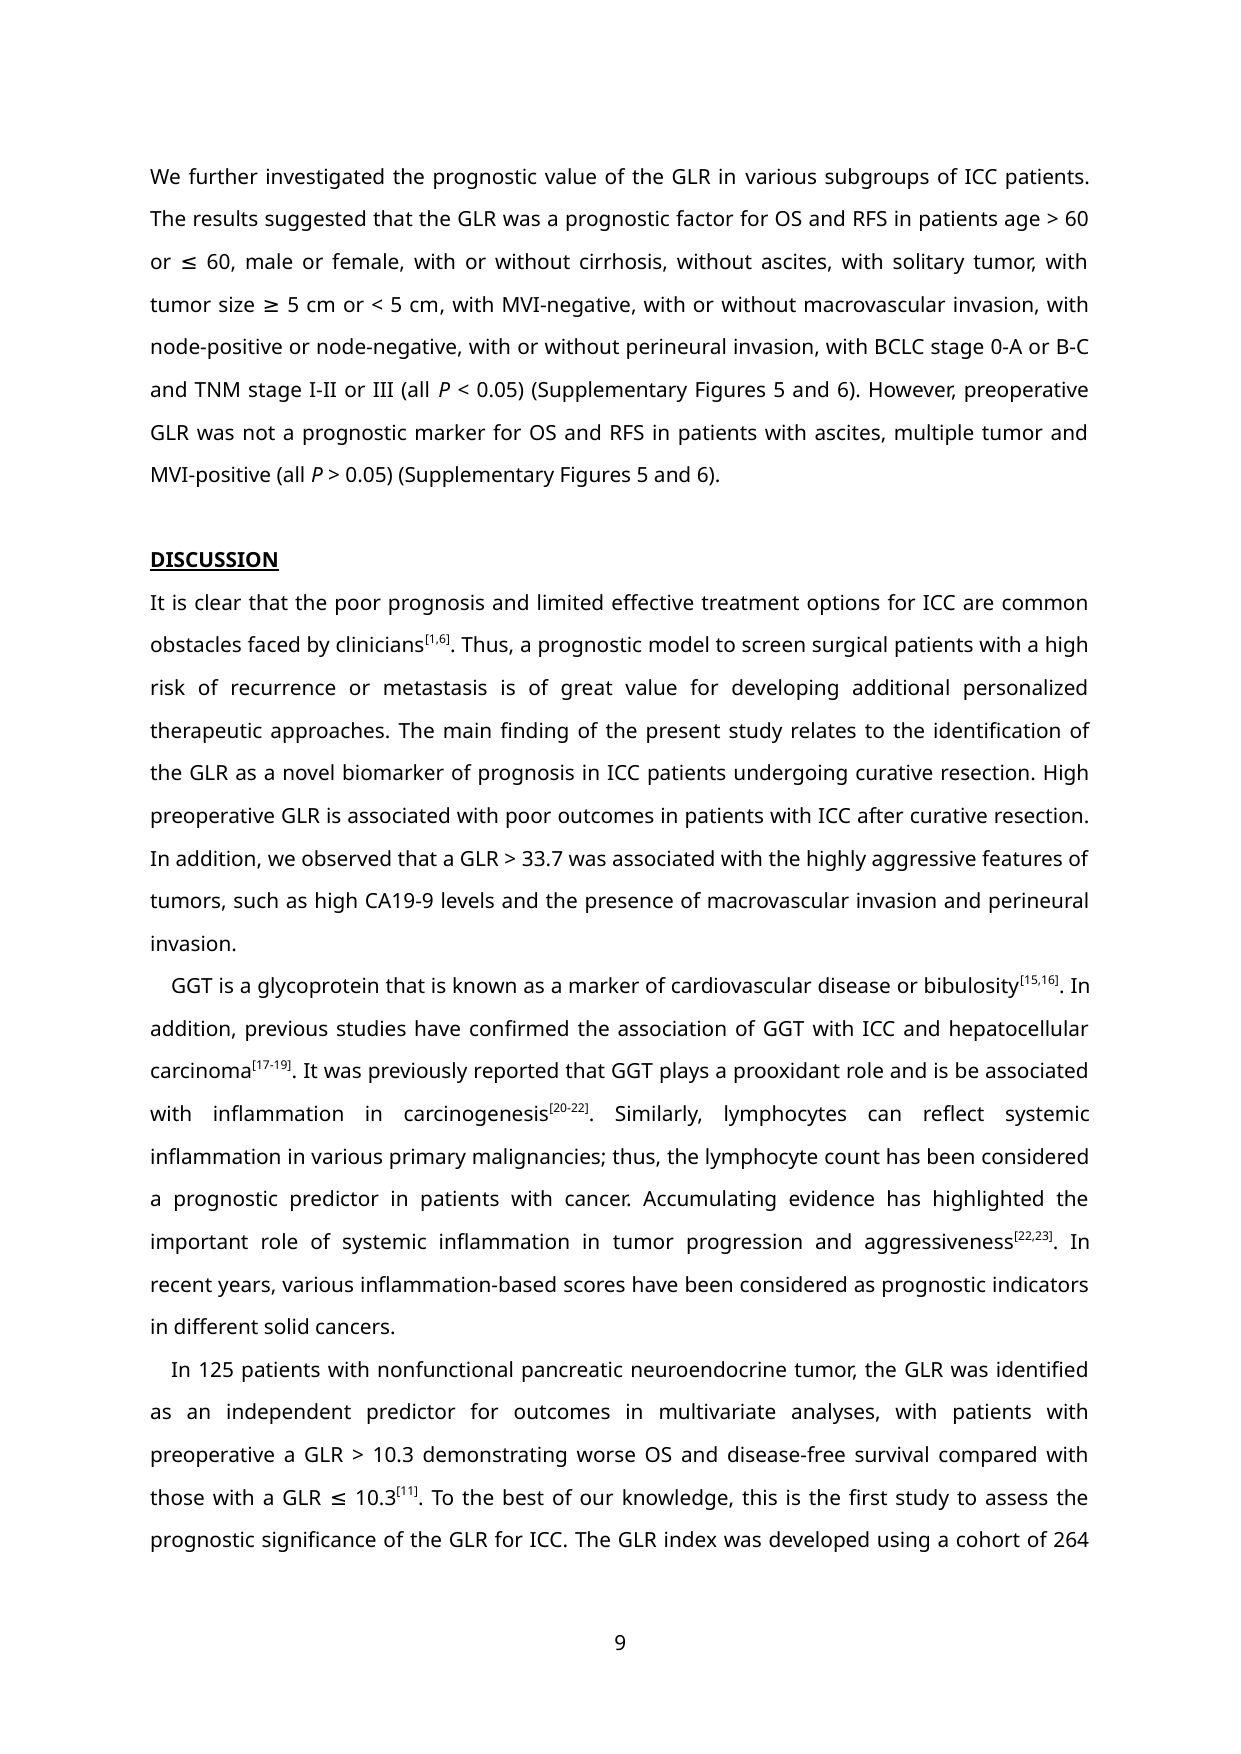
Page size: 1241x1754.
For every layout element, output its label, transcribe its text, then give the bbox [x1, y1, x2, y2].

text GGT is a glycoprotein that is known as a marker of cardiovascular disease or bibulosity[15,16]. In addition, previous studies have confirmed the association of GGT with ICC and hepatocellular carcinoma[17-19]. It was previously reported that GGT plays a prooxidant role and is be associated with inflammation in carcinogenesis[20-22]. Similarly, lymphocytes can reflect systemic inflammation in various primary malignancies; thus, the lymphocyte count has been considered a prognostic predictor in patients with cancer. Accumulating evidence has highlighted the important role of systemic inflammation in tumor progression and aggressiveness[22,23]. In recent years, various inflammation-based scores have been considered as prognostic indicators in different solid cancers. [150, 971, 1090, 1341]
text DISCUSSION [150, 545, 1090, 574]
text It is clear that the poor prognosis and limited effective treatment options for ICC are common obstacles faced by clinicians[1,6]. Thus, a prognostic model to screen surgical patients with a high risk of recurrence or metastasis is of great value for developing additional personalized therapeutic approaches. The main finding of the present study relates to the identification of the GLR as a novel biomarker of prognosis in ICC patients undergoing curative resection. High preoperative GLR is associated with poor outcomes in patients with ICC after curative resection. In addition, we observed that a GLR > 33.7 was associated with the highly aggressive features of tumors, such as high CA19-9 levels and the presence of macrovascular invasion and perineural invasion. [150, 588, 1090, 957]
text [150, 1355, 1090, 1554]
text We further investigated the prognostic value of the GLR in various subgroups of ICC patients. The results suggested that the GLR was a prognostic factor for OS and RFS in patients age > 60 or ≤ 60, male or female, with or without cirrhosis, without ascites, with solitary tumor, with tumor size ≥ 5 cm or < 5 cm, with MVI-negative, with or without macrovascular invasion, with node-positive or node-negative, with or without perineural invasion, with BCLC stage 0-A or B-C and TNM stage I-II or III (all P < 0.05) (Supplementary Figures 5 and 6). However, preoperative GLR was not a prognostic marker for OS and RFS in patients with ascites, multiple tumor and MVI-positive (all P > 0.05) (Supplementary Figures 5 and 6). [150, 162, 1090, 489]
